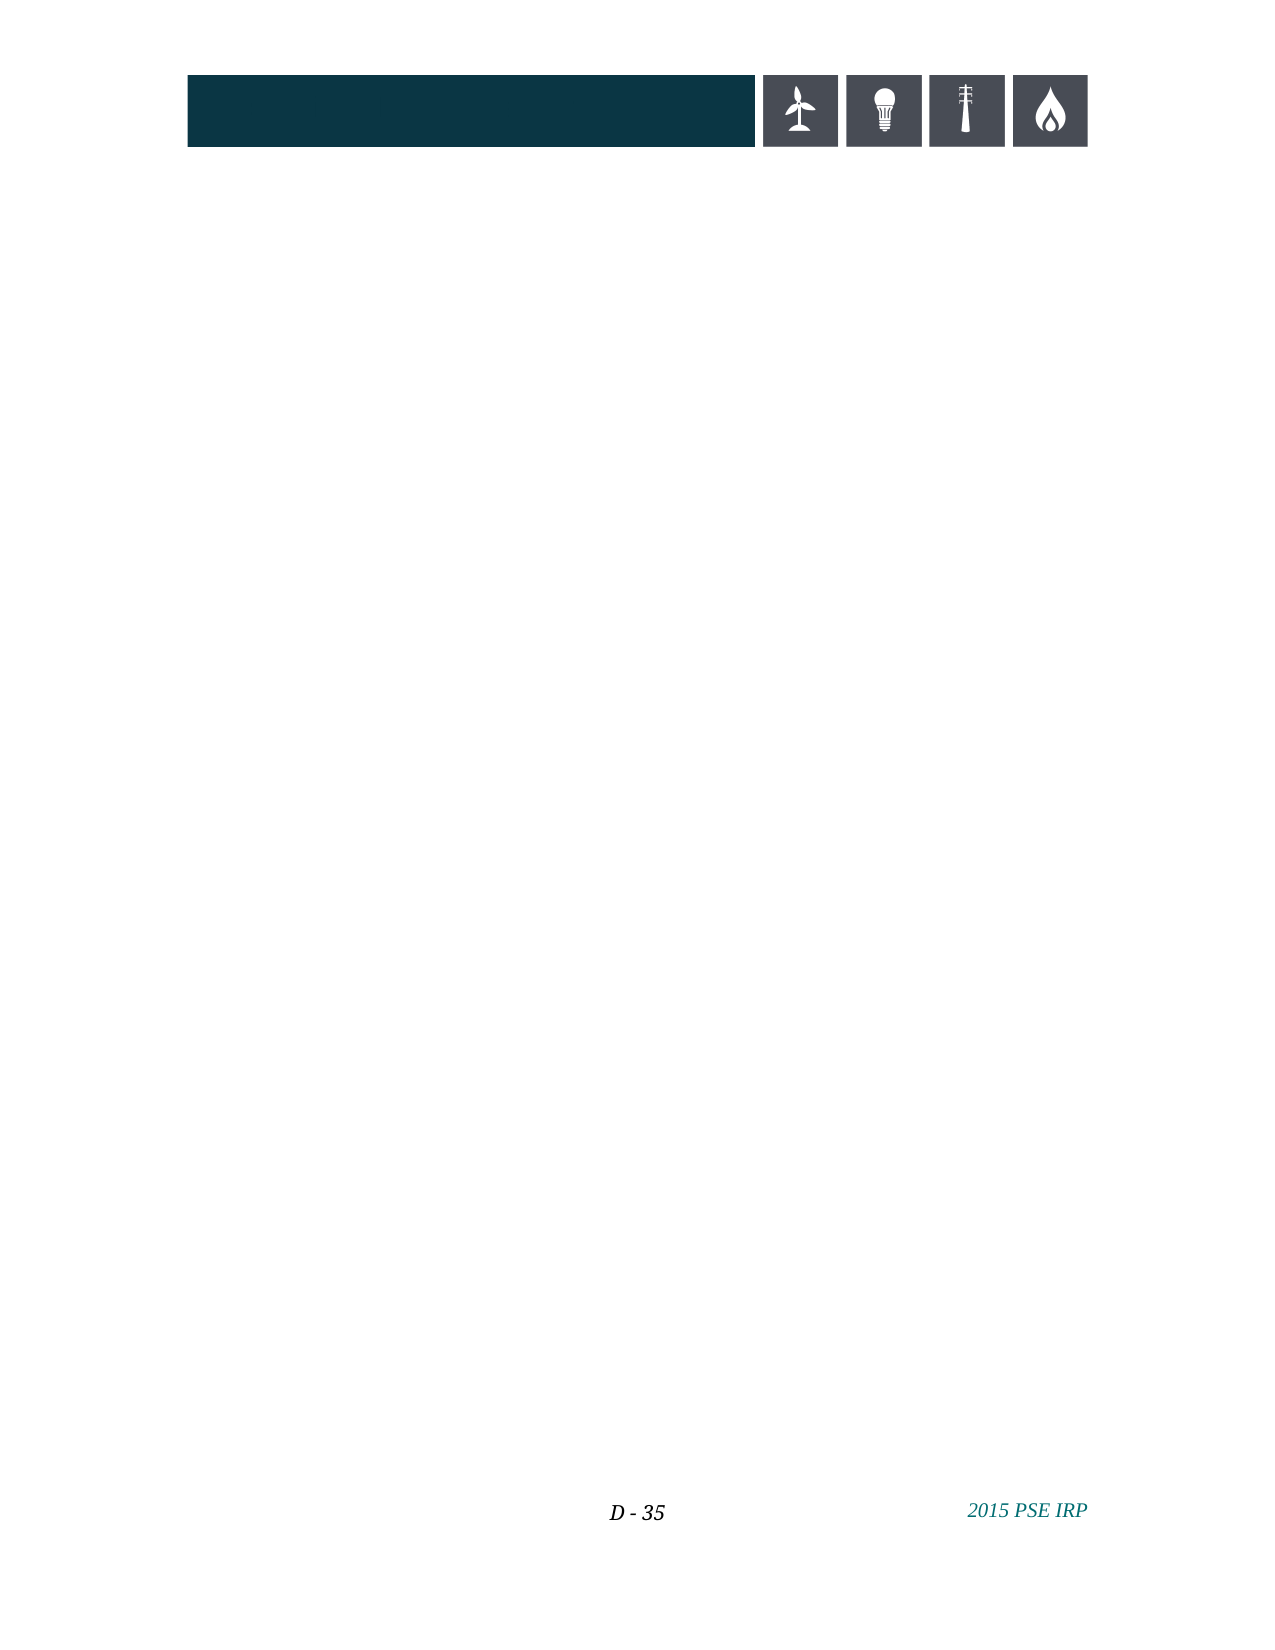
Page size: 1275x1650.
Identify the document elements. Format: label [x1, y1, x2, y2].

picture [187, 75, 1088, 147]
